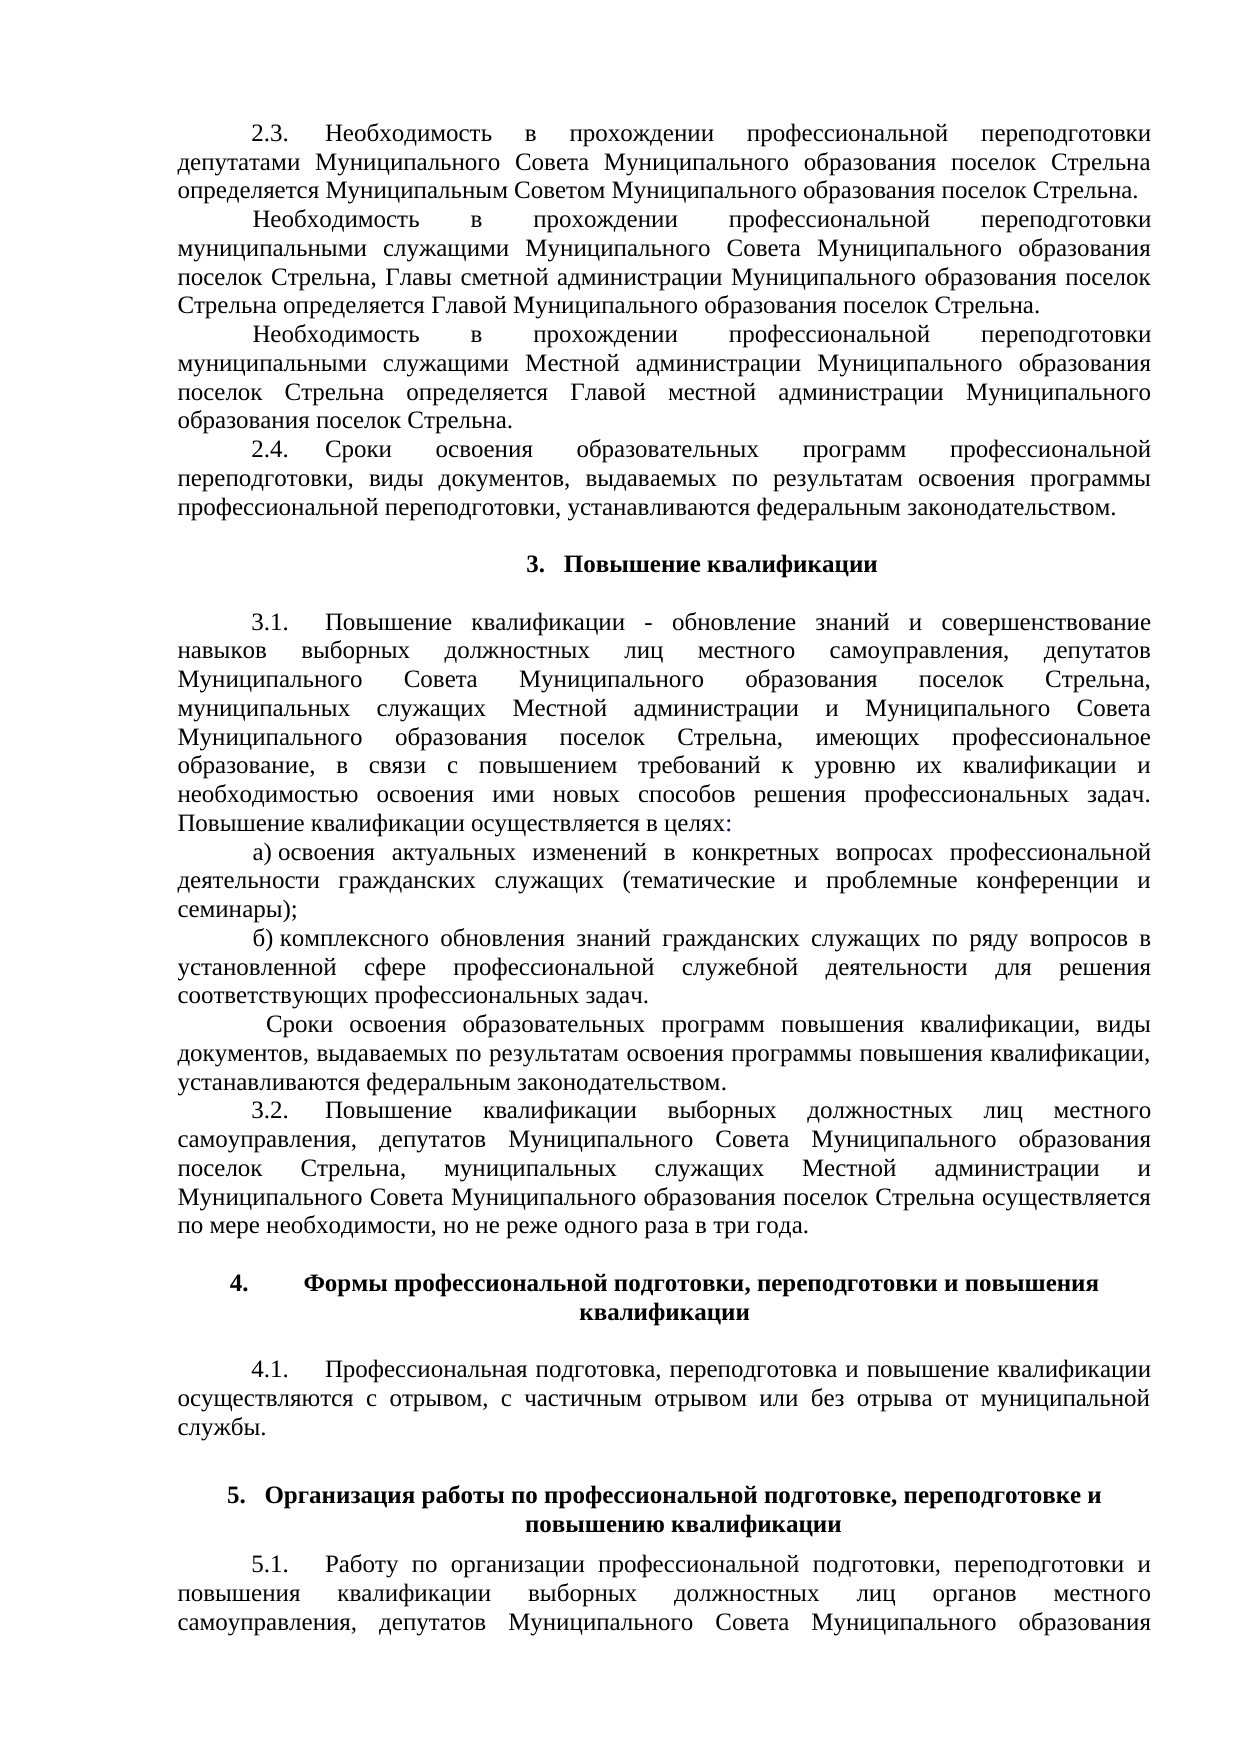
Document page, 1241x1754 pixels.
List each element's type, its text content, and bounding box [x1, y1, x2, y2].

list Повышение квалификации - обновление знаний и совершенствование навыков выборных должностных лиц местного самоуправления, депутатов Муниципального Совета Муниципального образования поселок Стрельна, муниципальных служащих Местной администрации и Муниципального Совета Муниципального образования поселок Стрельна, имеющих профессиональное образование, в связи с повышением требований к уровню их квалификации и необходимостью освоения ими новых способов решения профессиональных задач. Повышение квалификации осуществляется в целях: [177, 607, 1152, 837]
list Профессиональная подготовка, переподготовка и повышение квалификации осуществляются с отрывом, с частичным отрывом или без отрыва от муниципальной службы. [177, 1354, 1152, 1441]
list Формы профессиональной подготовки, переподготовки и повышения квалификации [177, 1268, 1152, 1326]
text б) комплексного обновления знаний гражданских служащих по ряду вопросов в установленной сфере профессиональной служебной деятельности для решения соответствующих профессиональных задач. [177, 923, 1152, 1009]
text Необходимость в прохождении профессиональной переподготовки муниципальными служащими Муниципального Совета Муниципального образования поселок Стрельна, Главы сметной администрации Муниципального образования поселок Стрельна определяется Главой Муниципального образования поселок Стрельна. [177, 204, 1152, 319]
list Необходимость в прохождении профессиональной переподготовки депутатами Муниципального Совета Муниципального образования поселок Стрельна определяется Муниципальным Советом Муниципального образования поселок Стрельна. [177, 118, 1152, 204]
list Сроки освоения образовательных программ профессиональной переподготовки, виды документов, выдаваемых по результатам освоения программы профессиональной переподготовки, устанавливаются федеральным законодательством. [177, 434, 1152, 521]
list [177, 1549, 1152, 1636]
list Повышение квалификации выборных должностных лиц местного самоуправления, депутатов Муниципального Совета Муниципального образования поселок Стрельна, муниципальных служащих Местной администрации и Муниципального Совета Муниципального образования поселок Стрельна осуществляется по мере необходимости, но не реже одного раза в три года. [177, 1096, 1152, 1239]
text Сроки освоения образовательных программ повышения квалификации, виды документов, выдаваемых по результатам освоения программы повышения квалификации, устанавливаются федеральным законодательством. [177, 1009, 1152, 1096]
text Необходимость в прохождении профессиональной переподготовки муниципальными служащими Местной администрации Муниципального образования поселок Стрельна определяется Главой местной администрации Муниципального образования поселок Стрельна. [177, 319, 1152, 434]
list Повышение квалификации [252, 549, 1152, 578]
list Организация работы по профессиональной подготовке, переподготовке и повышению квалификации [177, 1481, 1152, 1538]
text а) освоения актуальных изменений в конкретных вопросах профессиональной деятельности гражданских служащих (тематические и проблемные конференции и семинары); [177, 837, 1152, 923]
